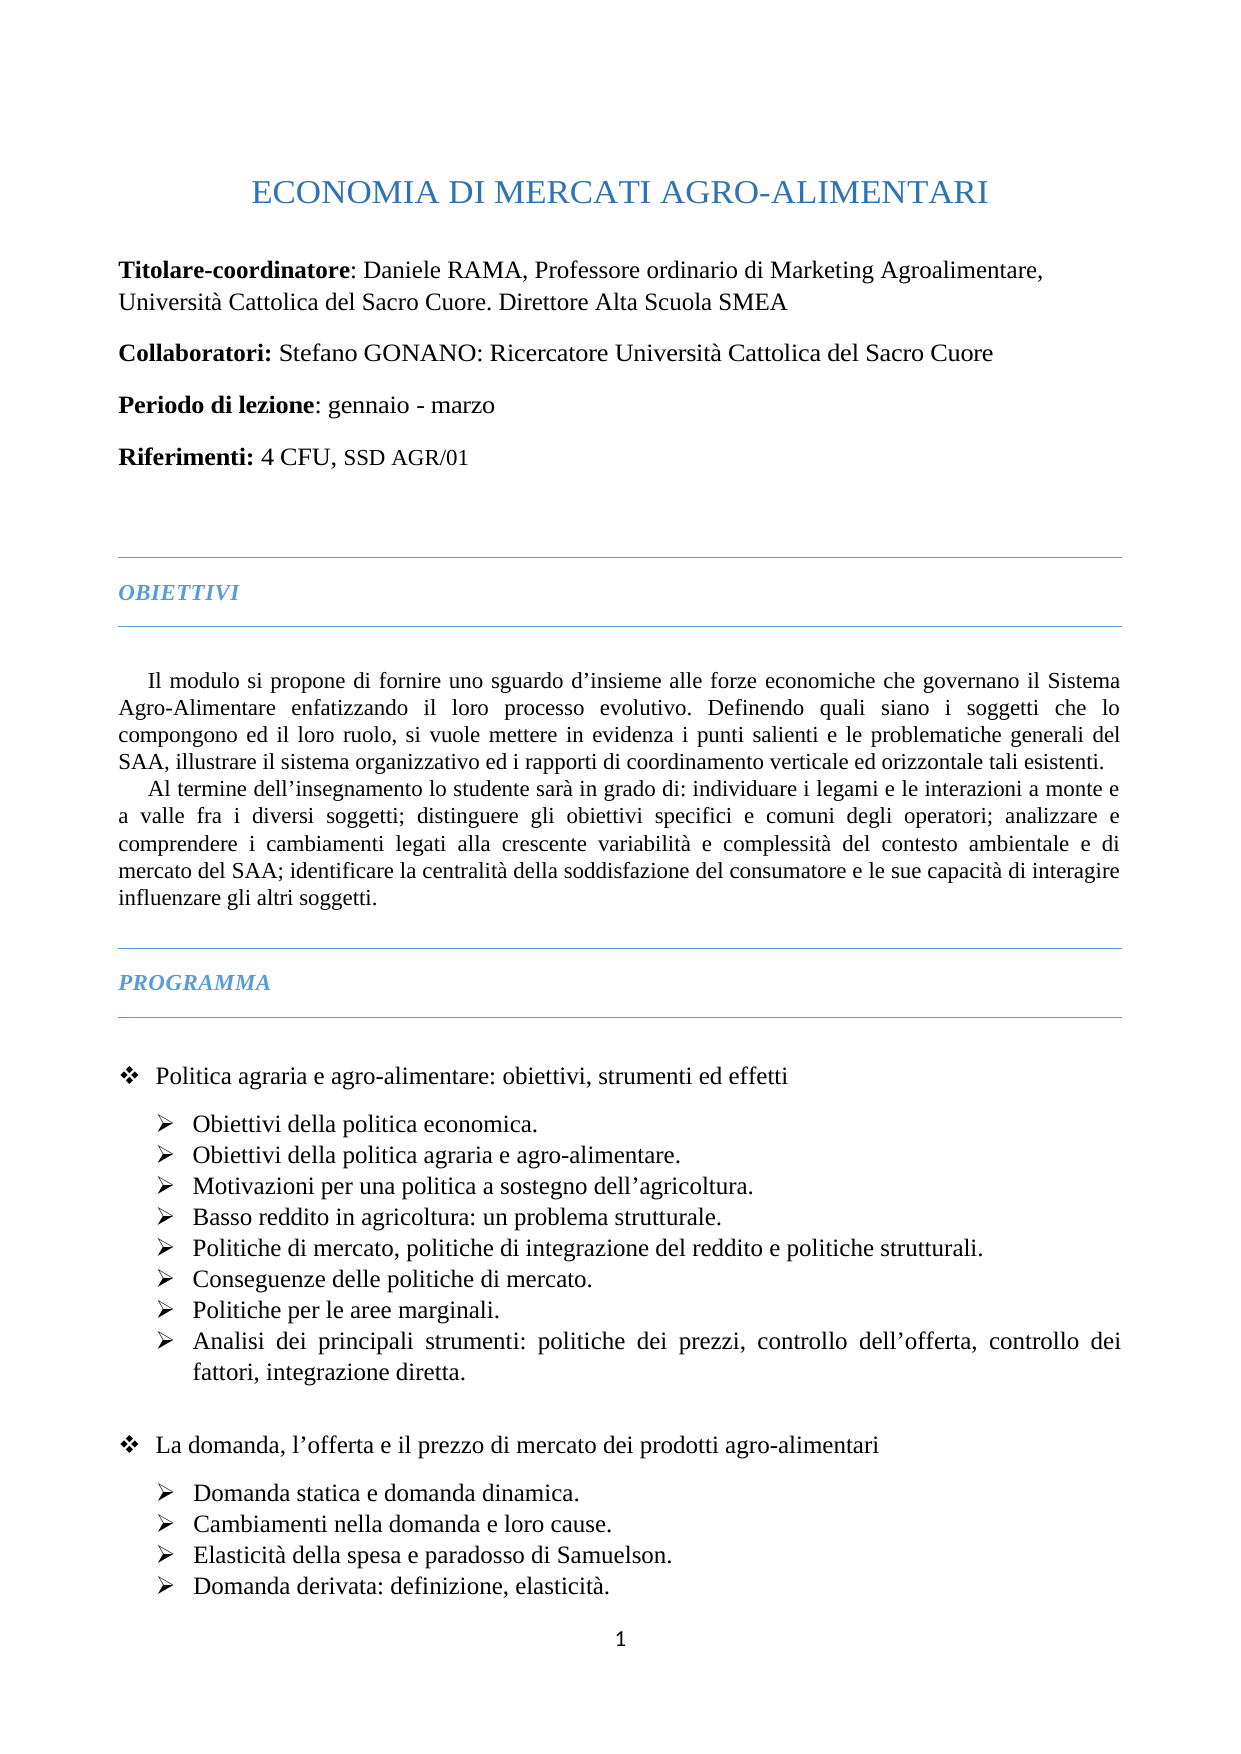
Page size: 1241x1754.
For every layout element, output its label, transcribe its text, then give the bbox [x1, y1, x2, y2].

list Basso reddito in agricoltura: un problema strutturale. [155, 1202, 1122, 1231]
list Periodo di lezione: gennaio - marzo [118, 390, 1122, 419]
text Al termine dell’insegnamento lo studente sarà in grado di: individuare i legami e le interazioni a monte e a valle fra i diversi soggetti; distinguere gli obiettivi specifici e comuni degli operatori; analizzare e comprendere i cambiamenti legati alla crescente variabilità e complessità del contesto ambientale e di mercato del SAA; identificare la centralità della soddisfazione del consumatore e le sue capacità di interagire influenzare gli altri soggetti. [118, 775, 1122, 910]
text Collaboratori: Stefano GONANO: Ricercatore Università Cattolica del Sacro Cuore [118, 338, 1122, 367]
list Politiche di mercato, politiche di integrazione del reddito e politiche strutturali. [155, 1233, 1122, 1262]
text Il modulo si propone di fornire uno sguardo d’insieme alle forze economiche che governano il Sistema Agro-Alimentare enfatizzando il loro processo evolutivo. Definendo quali siano i soggetti che lo compongono ed il loro ruolo, si vuole mettere in evidenza i punti salienti e le problematiche generali del SAA, illustrare il sistema organizzativo ed i rapporti di coordinamento verticale ed orizzontale tali esistenti. [118, 666, 1122, 775]
list Domanda derivata: definizione, elasticità. [156, 1571, 1122, 1600]
list Riferimenti: 4 CFU, SSD AGR/01 [118, 442, 1122, 471]
text Titolare-coordinatore: Daniele RAMA, Professore ordinario di Marketing Agroalimentare, Università Cattolica del Sacro Cuore. Direttore Alta Scuola SMEA [118, 256, 1122, 315]
list Politiche per le aree marginali. [155, 1295, 1122, 1324]
subtitle ECONOMIA DI MERCATI AGRO-ALIMENTARI [118, 173, 1122, 211]
list Politica agraria e agro-alimentare: obiettivi, strumenti ed effetti [118, 1061, 1122, 1090]
list Obiettivi della politica agraria e agro-alimentare. [155, 1140, 1122, 1169]
list Analisi dei principali strumenti: politiche dei prezzi, controllo dell’offerta, controllo dei fattori, integrazione diretta. [155, 1326, 1122, 1386]
list Elasticità della spesa e paradosso di Samuelson. [156, 1540, 1122, 1569]
list Motivazioni per una politica a sostegno dell’agricoltura. [155, 1171, 1122, 1200]
list Conseguenze delle politiche di mercato. [155, 1264, 1122, 1293]
list La domanda, l’offerta e il prezzo di mercato dei prodotti agro-alimentari [118, 1430, 1122, 1459]
list Domanda statica e domanda dinamica. [156, 1478, 1122, 1507]
list Obiettivi della politica economica. [155, 1109, 1122, 1138]
list Cambiamenti nella domanda e loro cause. [156, 1509, 1122, 1538]
text PROGRAMMA [118, 949, 1122, 1017]
text OBIETTIVI [118, 558, 1122, 626]
